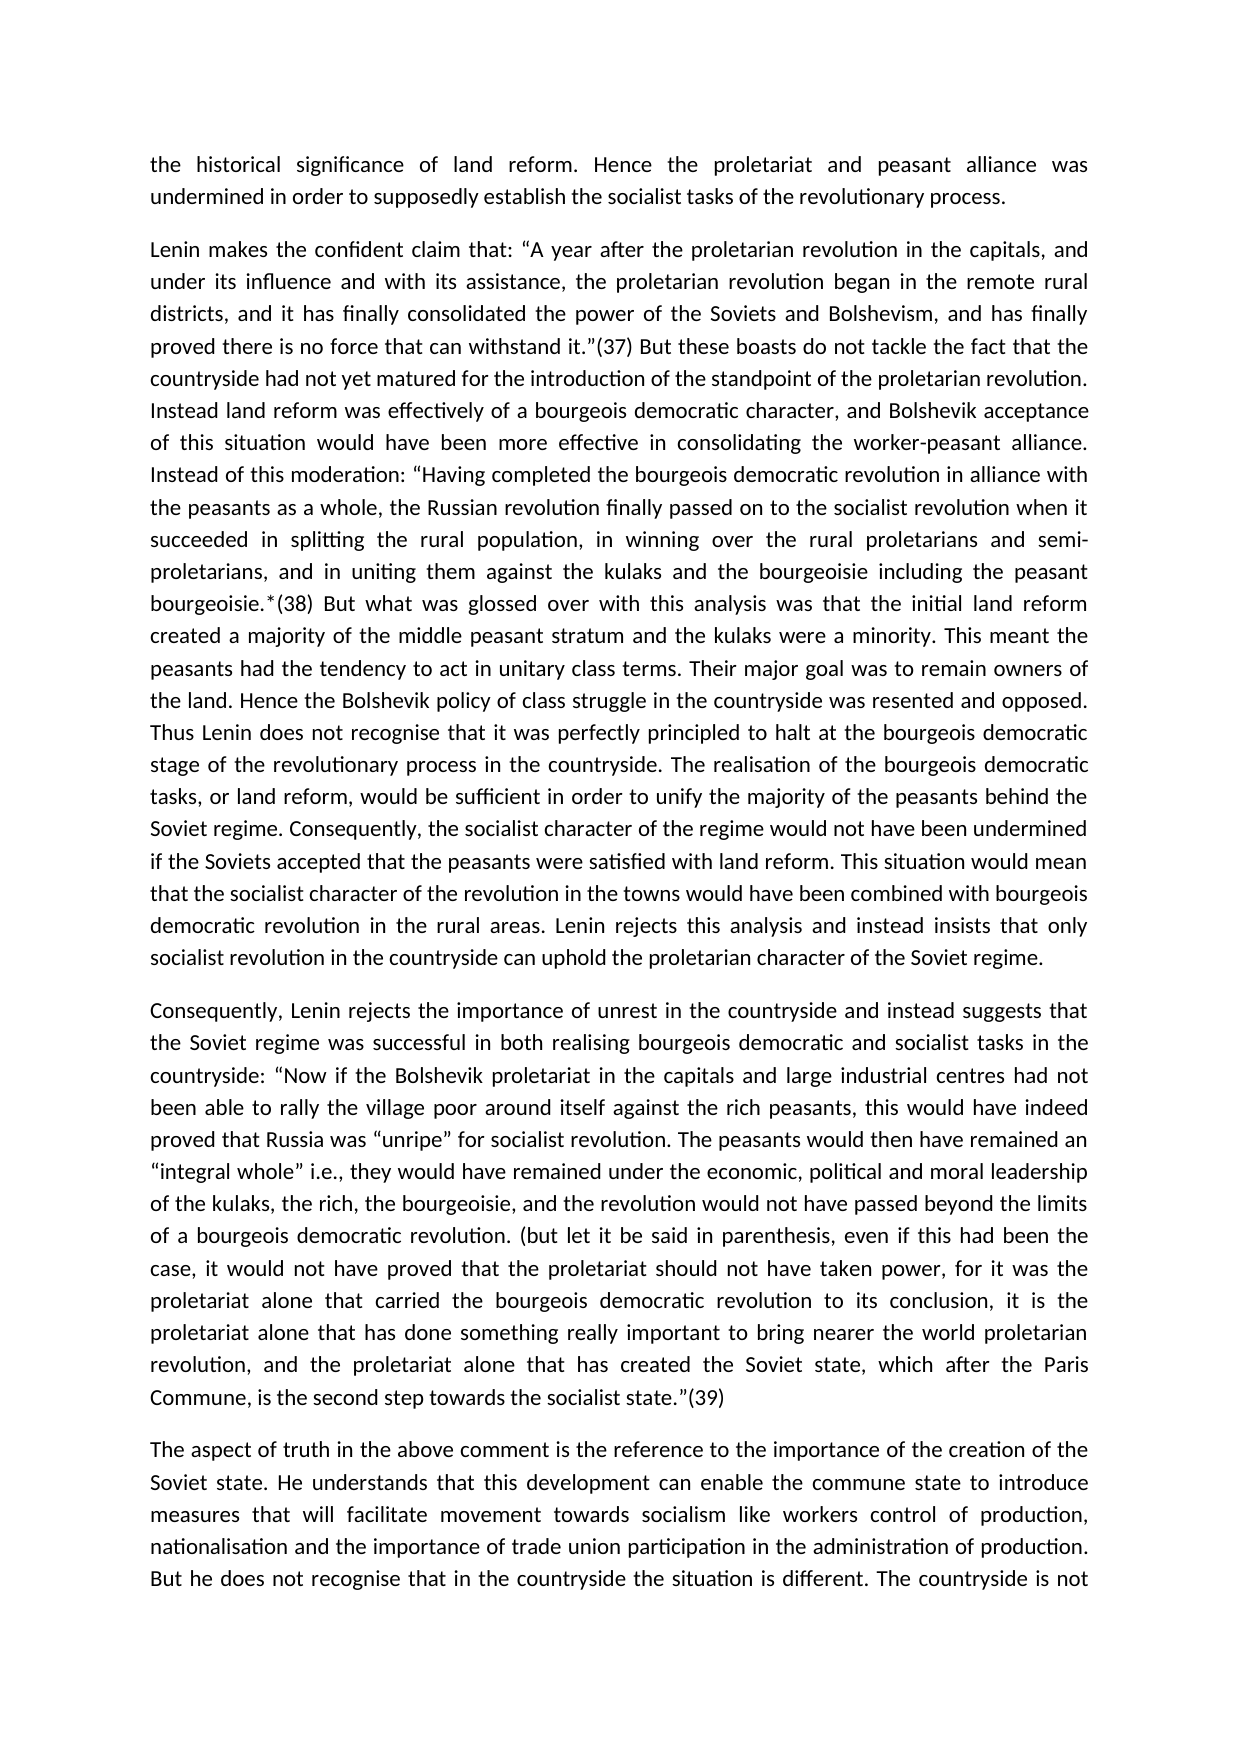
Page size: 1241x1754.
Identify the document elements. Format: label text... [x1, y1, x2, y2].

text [150, 1436, 1090, 1592]
text Consequently, Lenin rejects the importance of unrest in the countryside and instead suggests that the Soviet regime was successful in both realising bourgeois democratic and socialist tasks in the countryside: “Now if the Bolshevik proletariat in the capitals and large industrial centres had not been able to rally the village poor around itself against the rich peasants, this would have indeed proved that Russia was “unripe” for socialist revolution. The peasants would then have remained an “integral whole” i.e., they would have remained under the economic, political and moral leadership of the kulaks, the rich, the bourgeoisie, and the revolution would not have passed beyond the limits of a bourgeois democratic revolution. (but let it be said in parenthesis, even if this had been the case, it would not have proved that the proletariat should not have taken power, for it was the proletariat alone that carried the bourgeois democratic revolution to its conclusion, it is the proletariat alone that has done something really important to bring nearer the world proletarian revolution, and the proletariat alone that has created the Soviet state, which after the Paris Commune, is the second step towards the socialist state.”(39) [150, 996, 1090, 1411]
text Lenin makes the confident claim that: “A year after the proletarian revolution in the capitals, and under its influence and with its assistance, the proletarian revolution began in the remote rural districts, and it has finally consolidated the power of the Soviets and Bolshevism, and has finally proved there is no force that can withstand it.”(37) But these boasts do not tackle the fact that the countryside had not yet matured for the introduction of the standpoint of the proletarian revolution. Instead land reform was effectively of a bourgeois democratic character, and Bolshevik acceptance of this situation would have been more effective in consolidating the worker-peasant alliance. Instead of this moderation: “Having completed the bourgeois democratic revolution in alliance with the peasants as a whole, the Russian revolution finally passed on to the socialist revolution when it succeeded in splitting the rural population, in winning over the rural proletarians and semi-proletarians, and in uniting them against the kulaks and the bourgeoisie including the peasant bourgeoisie.*(38) But what was glossed over with this analysis was that the initial land reform created a majority of the middle peasant stratum and the kulaks were a minority. This meant the peasants had the tendency to act in unitary class terms. Their major goal was to remain owners of the land. Hence the Bolshevik policy of class struggle in the countryside was resented and opposed. Thus Lenin does not recognise that it was perfectly principled to halt at the bourgeois democratic stage of the revolutionary process in the countryside. The realisation of the bourgeois democratic tasks, or land reform, would be sufficient in order to unify the majority of the peasants behind the Soviet regime. Consequently, the socialist character of the regime would not have been undermined if the Soviets accepted that the peasants were satisfied with land reform. This situation would mean that the socialist character of the revolution in the towns would have been combined with bourgeois democratic revolution in the rural areas. Lenin rejects this analysis and instead insists that only socialist revolution in the countryside can uphold the proletarian character of the Soviet regime. [150, 235, 1090, 971]
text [150, 150, 1090, 210]
